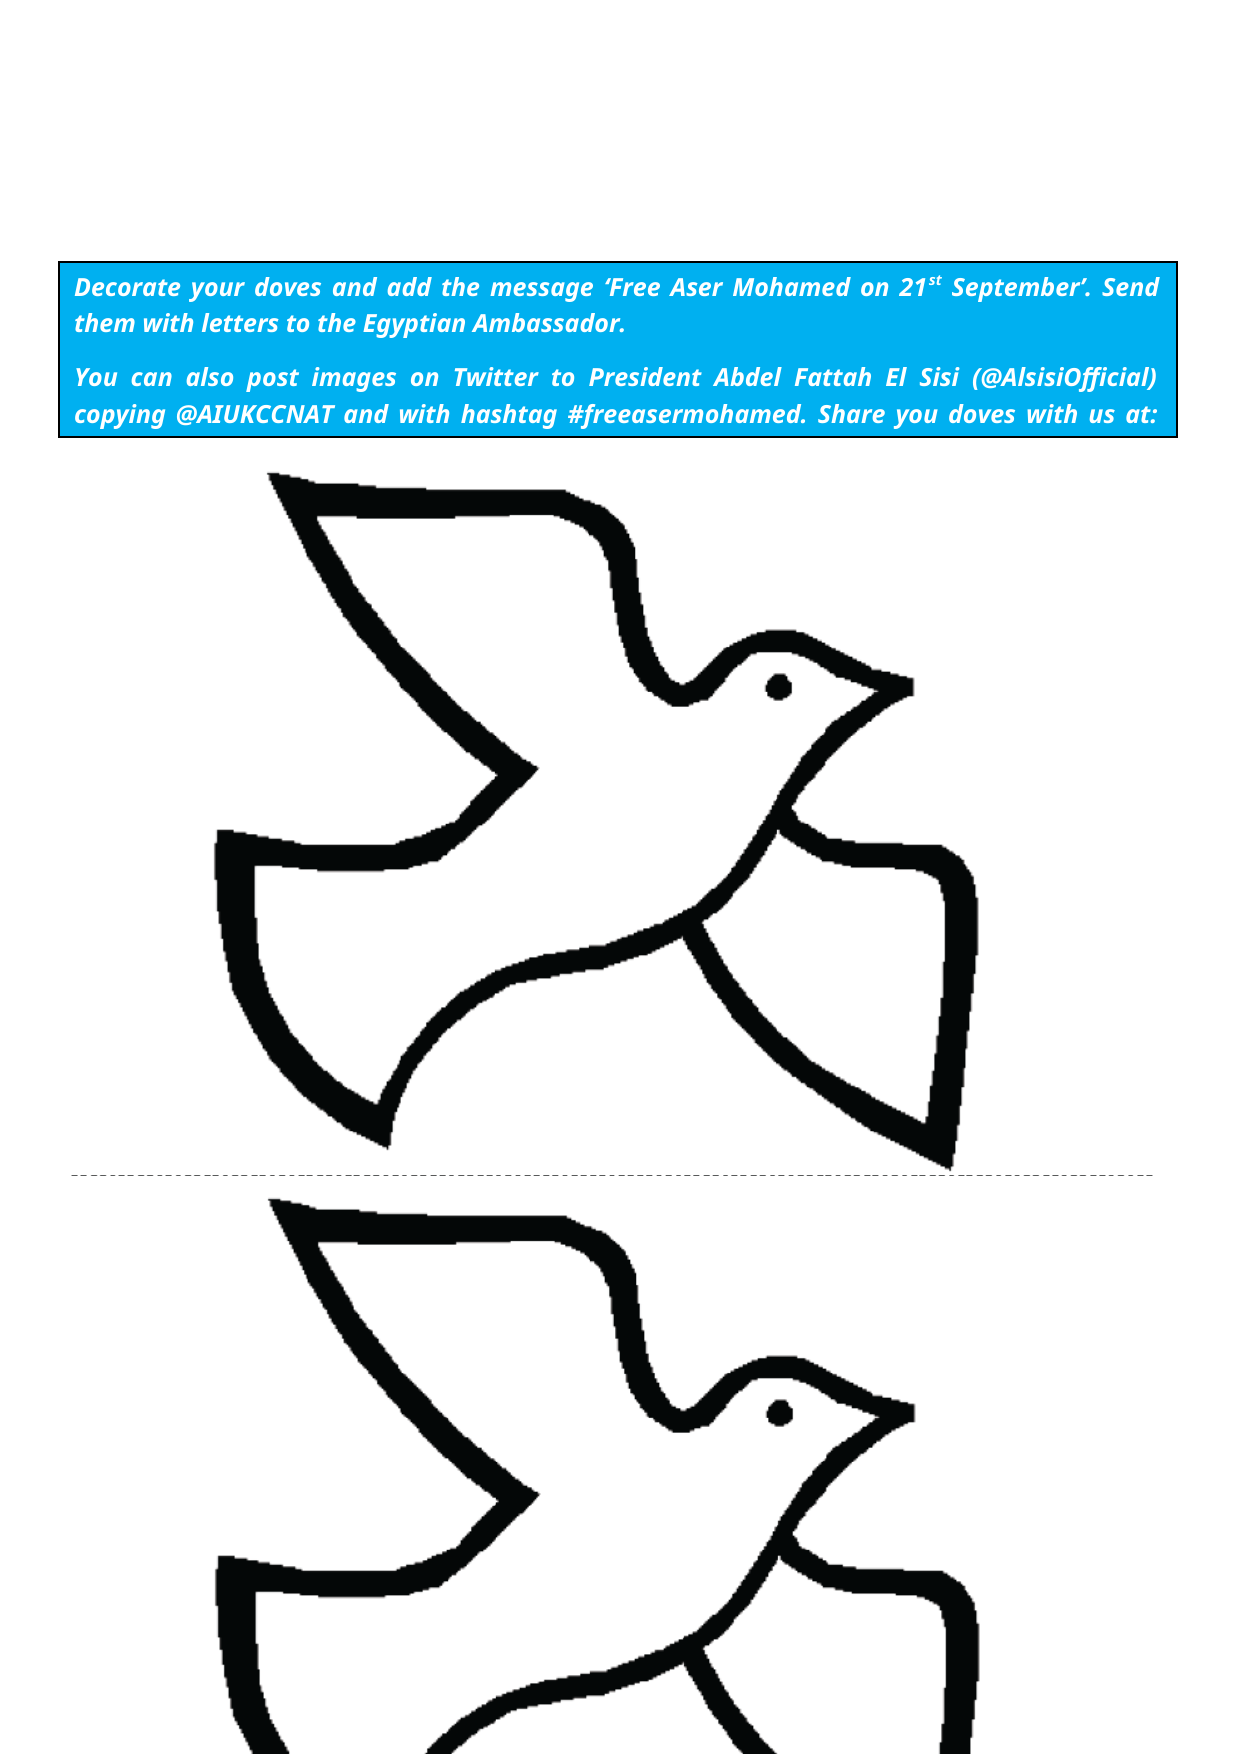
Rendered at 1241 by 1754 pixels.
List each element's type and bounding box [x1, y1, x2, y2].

picture [71, 471, 1154, 1176]
picture [71, 1197, 1166, 1754]
